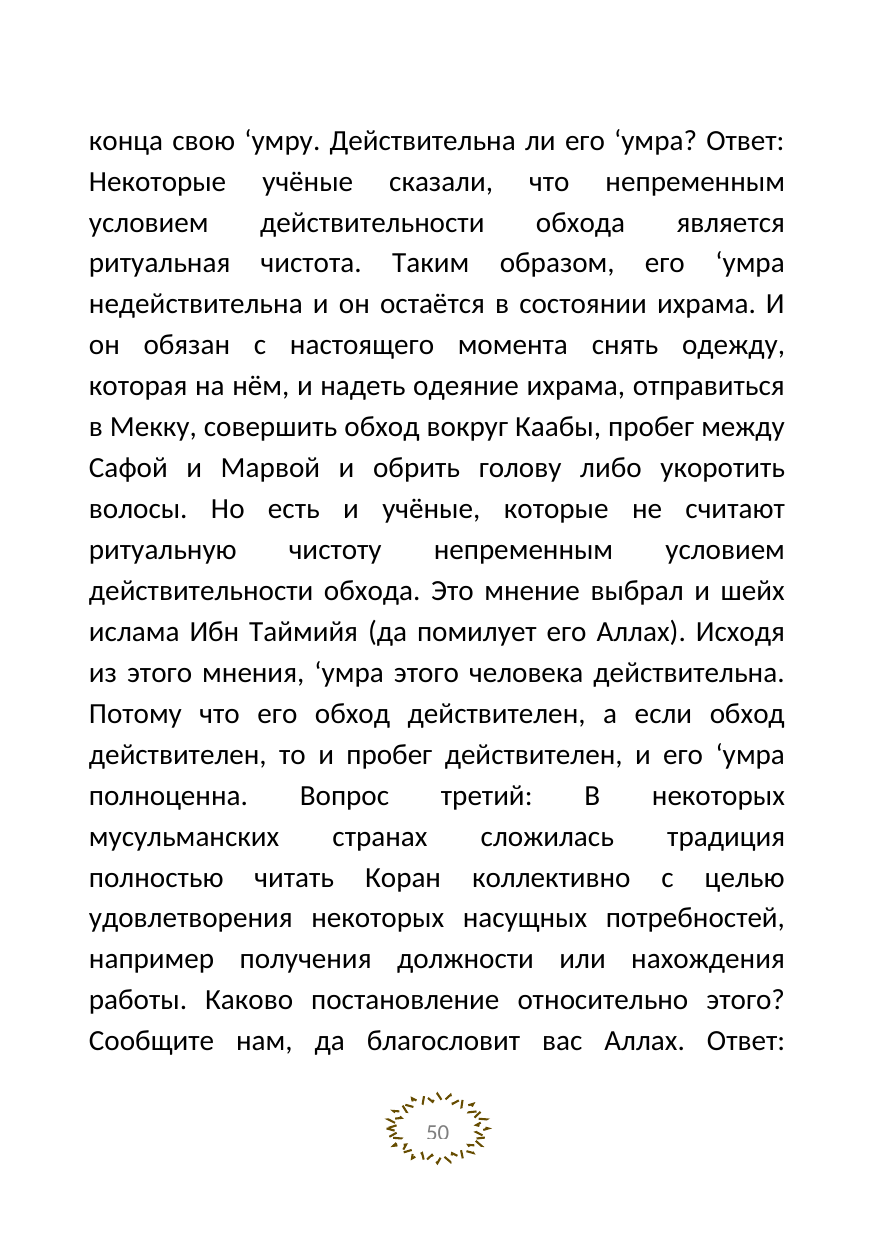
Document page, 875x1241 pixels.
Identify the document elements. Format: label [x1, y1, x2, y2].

text [89, 122, 785, 1058]
